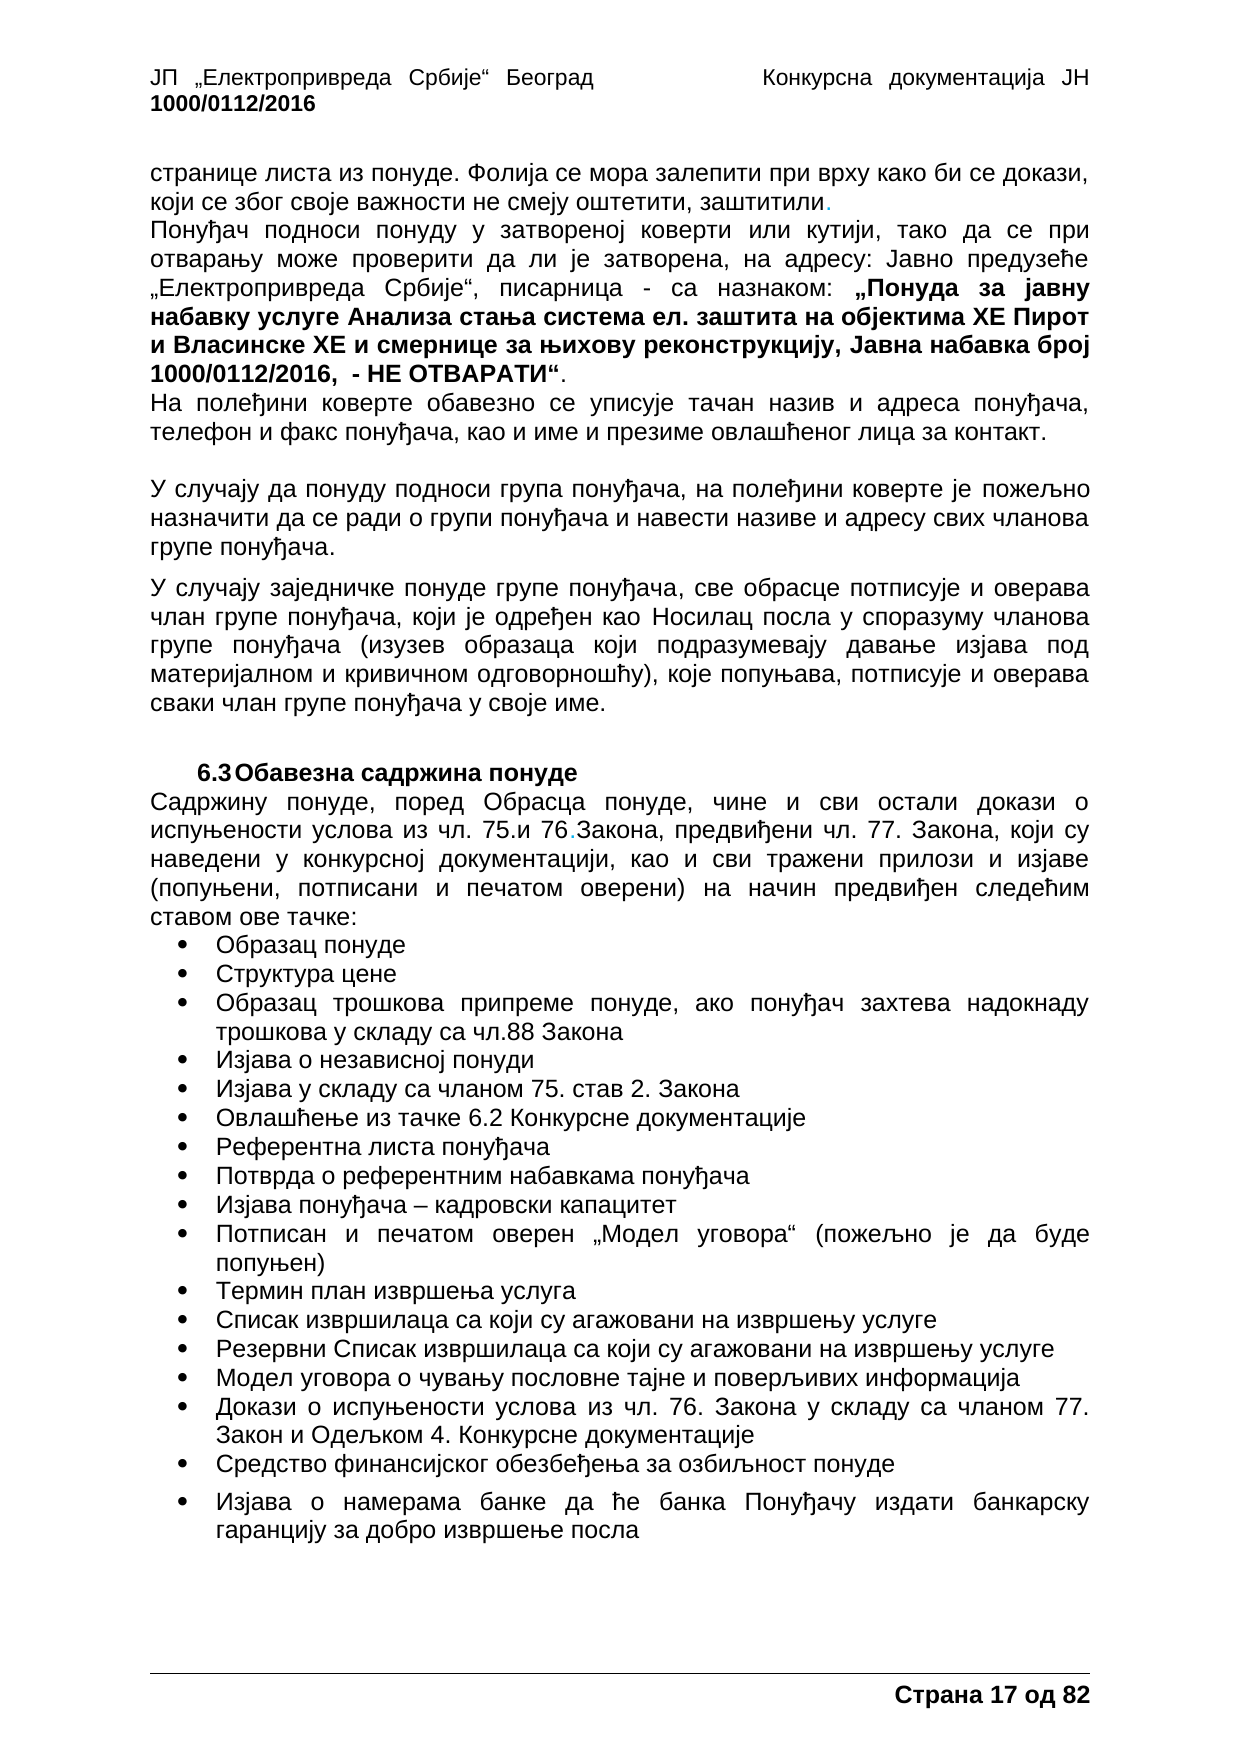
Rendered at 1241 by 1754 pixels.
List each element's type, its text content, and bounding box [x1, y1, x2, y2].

text Потврда о референтним набавкама понуђача [178, 1161, 1090, 1190]
text Изјава о независној понуди [178, 1046, 1090, 1074]
text Изјава у складу са чланом 75. став 2. Закона [178, 1074, 1090, 1103]
text Изјава понуђача – кадровски капацитет [178, 1190, 1090, 1219]
text Понуђач подноси понуду у затвореној коверти или кутији, тако да се при отварању може проверити да ли је затворена, на адресу: Јавно предузеће „Електропривреда Србије“, писарница - са назнаком: „Понуда за јавну набавку услуге Анализа стања система ел. заштита на објектима ХЕ Пирот и Власинске ХЕ и смернице за њихову реконструкцију, Јавна набавка број 1000/0112/2016, - НЕ ОТВАРАТИ“. [150, 215, 1090, 388]
text Потписан и печатом оверен „Модел уговора“ (пожељно је да буде попуњен) [178, 1219, 1090, 1276]
text Докази о испуњености услова из чл. 76. Закона у складу са чланом 77. Закон и Одељком 4. Конкурсне документације [178, 1392, 1090, 1449]
text Средство финансијског обезбеђења за озбиљност понуде [178, 1449, 1090, 1478]
text Образац трошкова припреме понуде, ако понуђач захтева надокнаду трошкова у складу са чл.88 Закона [178, 988, 1090, 1046]
text Изјава о намерама банке да ће банка Понуђачу издати банкарску гаранцију за добро извршење посла [178, 1486, 1090, 1544]
text Референтна листа понуђача [178, 1132, 1090, 1161]
text Термин план извршења услуга [178, 1276, 1090, 1305]
text У случају да понуду подноси група понуђача, на полеђини коверте је пожељно назначити да се ради о групи понуђача и навести називе и адресу свих чланова групе понуђача. [150, 474, 1090, 560]
list Обавезна садржина понуде [197, 758, 1090, 786]
text Модел уговора о чувању пословне тајне и поверљивих информација [178, 1363, 1090, 1392]
text У случају заједничке понуде групе понуђача, све обрасце потписује и оверава члан групе понуђача, који је одређен као Носилац посла у споразуму чланова групе понуђача (изузев образаца који подразумевају давање изјава под материјалном и кривичном одговорношћу), које попуњава, потписује и оверава сваки члан групе понуђача у своје име. [150, 573, 1090, 716]
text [150, 158, 1090, 215]
text Садржину понуде, поред Обрасца понуде, чине и сви остали докази о испуњености услова из чл. 75.и 76.Закона, предвиђени чл. 77. Закона, који су наведени у конкурсној документацији, као и сви тражени прилози и изјаве (попуњени, потписани и печатом оверени) на начин предвиђен следећим ставом ове тачке: [150, 786, 1090, 930]
text Образац понуде [178, 930, 1090, 959]
text Структура цене [178, 959, 1090, 988]
text Списак извршилаца са који су агажовани на извршењу услуге [178, 1305, 1090, 1334]
text Овлашћење из тачке 6.2 Конкурсне документације [178, 1103, 1090, 1132]
text На полеђини коверте обавезно се уписује тачан назив и адреса понуђача, телефон и факс понуђача, као и име и презиме овлашћеног лица за контакт. [150, 388, 1090, 445]
text Резервни Списак извршилаца са који су агажовани на извршењу услуге [178, 1334, 1090, 1363]
